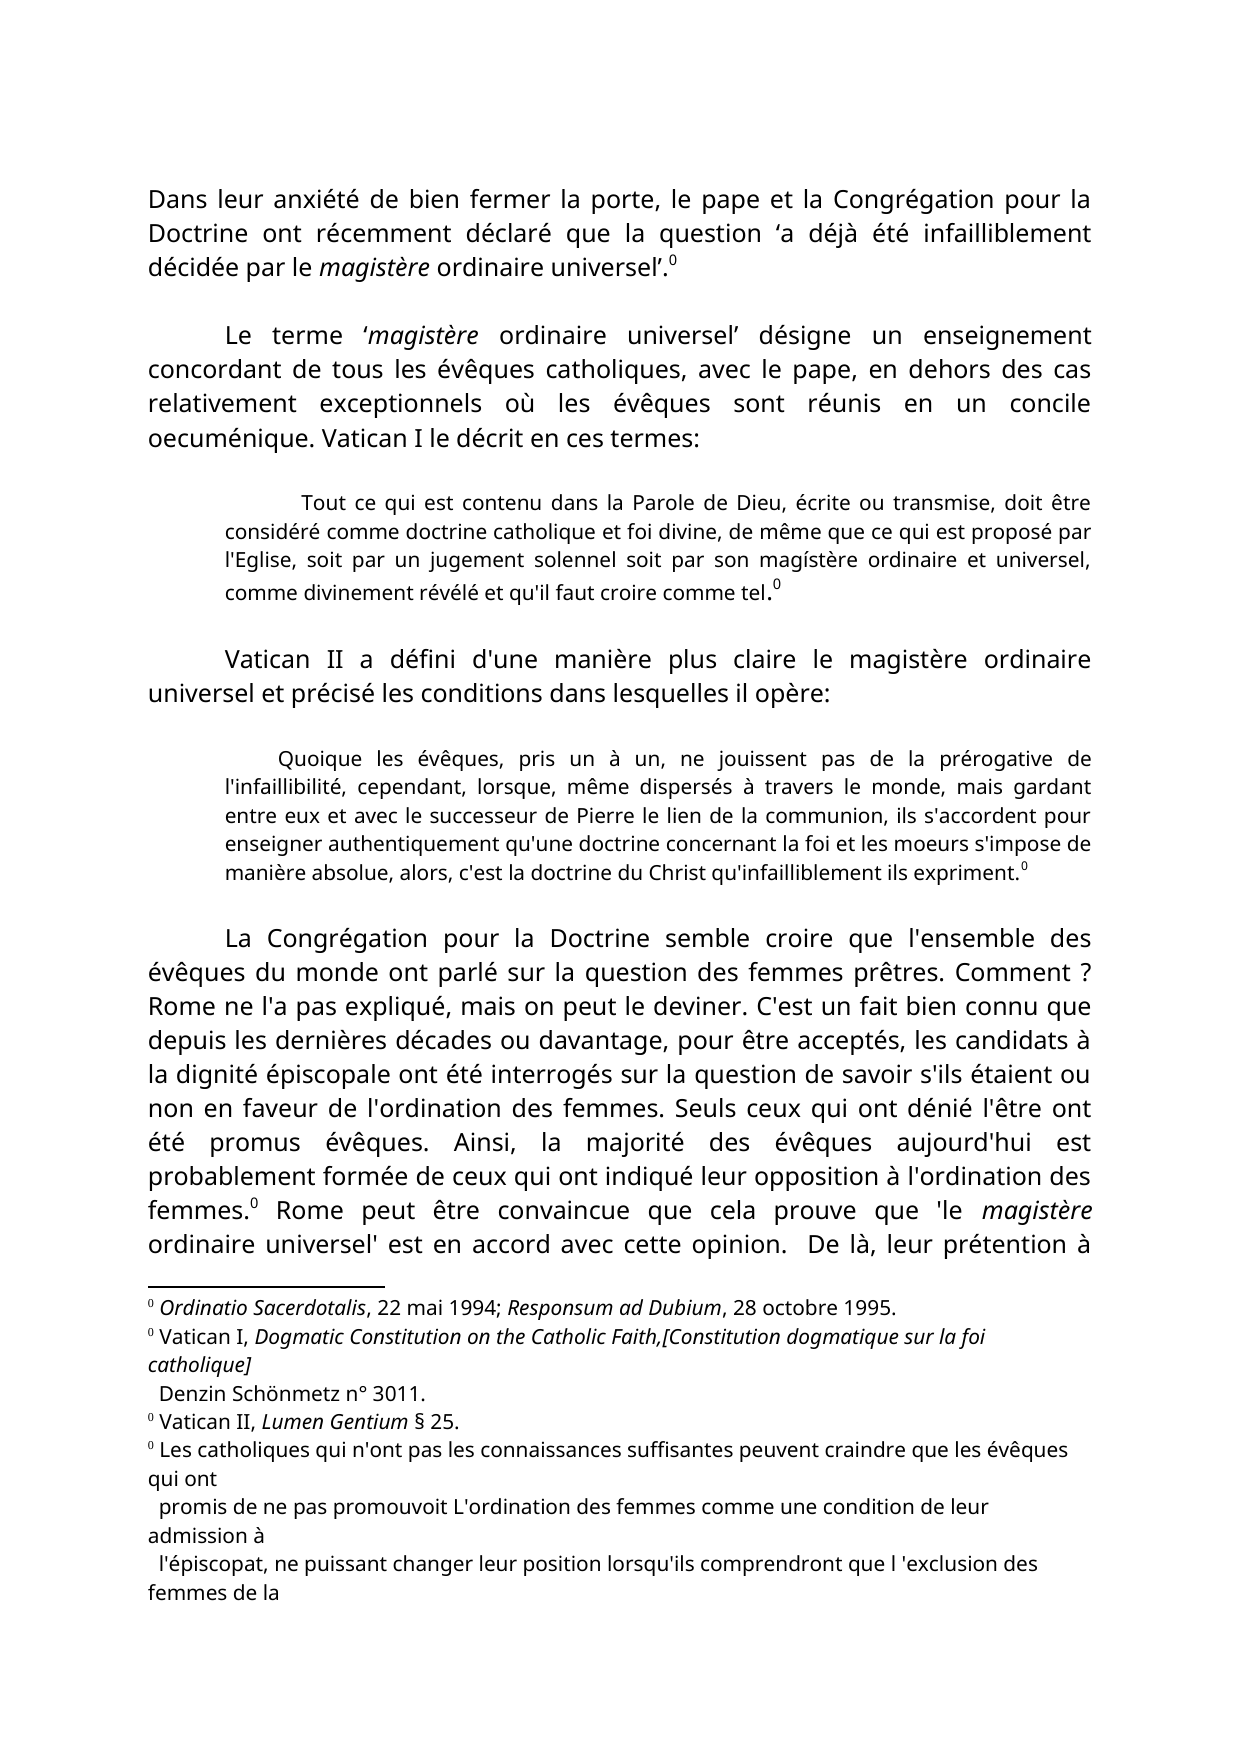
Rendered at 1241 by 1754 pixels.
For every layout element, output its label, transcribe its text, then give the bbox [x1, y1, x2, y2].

text Vatican II a défini d'une manière plus claire le magistère ordinaire universel et précisé les conditions dans lesquelles il opère: [148, 642, 1092, 710]
text Le terme ‘magistère ordinaire universel’ désigne un enseignement concordant de tous les évêques catholiques, avec le pape, en dehors des cas relativement exceptionnels où les évêques sont réunis en un concile oecuménique. Vatican I le décrit en ces termes: [148, 318, 1092, 454]
text Dans leur anxiété de bien fermer la porte, le pape et la Congrégation pour la Doctrine ont récemment déclaré que la question ‘a déjà été infailliblement décidée par le magistère ordinaire universel’. [148, 182, 1092, 284]
text Quoique les évêques, pris un à un, ne jouissent pas de la prérogative de l'infaillibilité, cependant, lorsque, même dispersés à travers le monde, mais gardant entre eux et avec le successeur de Pierre le lien de la communion, ils s'accordent pour enseigner authentiquement qu'une doctrine concernant la foi et les moeurs s'impose de manière absolue, alors, c'est la doctrine du Christ qu'infailliblement ils expriment. [224, 744, 1092, 886]
text Tout ce qui est contenu dans la Parole de Dieu, écrite ou transmise, doit être considéré comme doctrine catholique et foi divine, de même que ce qui est proposé par l'Eglise, soit par un jugement solennel soit par son magístère ordinaire et universel, comme divinement révélé et qu'il faut croire comme tel. [224, 488, 1092, 608]
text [148, 920, 1092, 1261]
